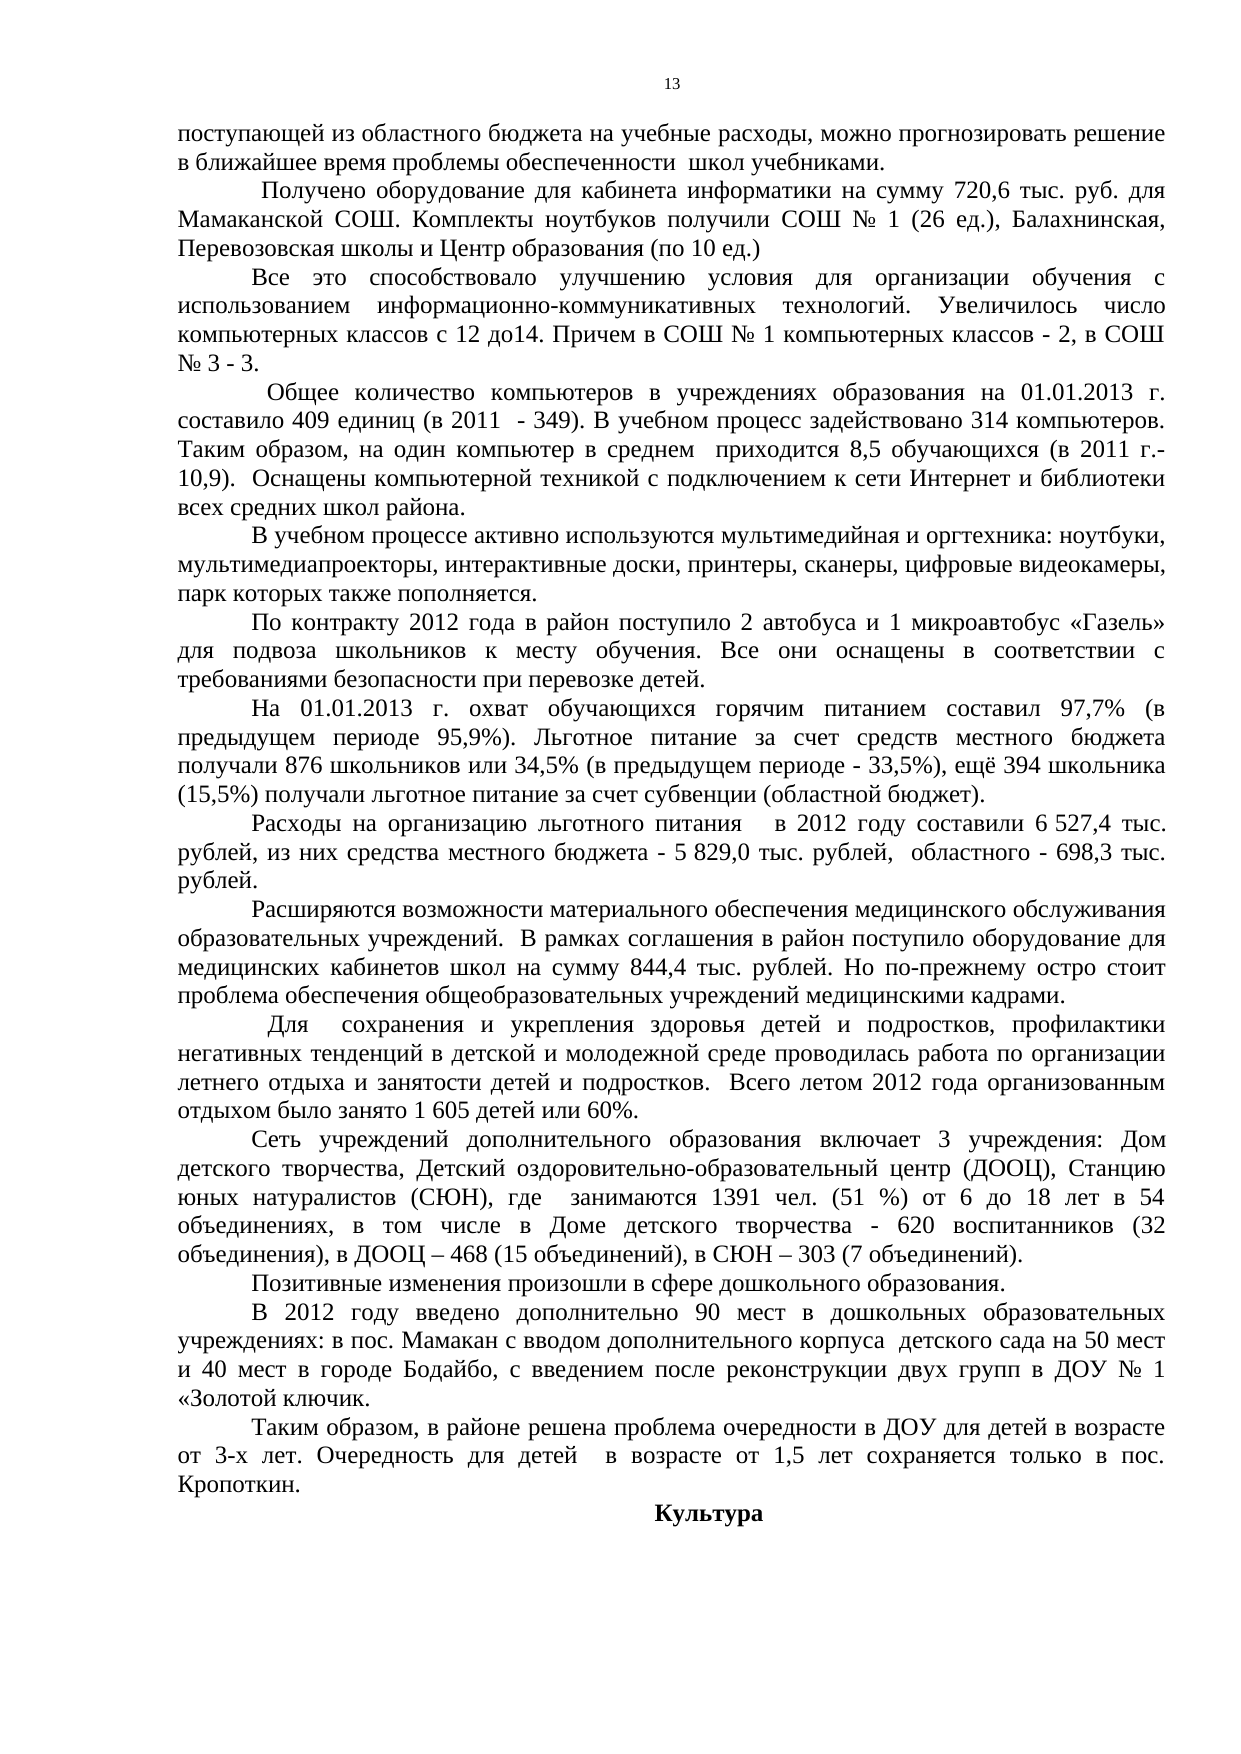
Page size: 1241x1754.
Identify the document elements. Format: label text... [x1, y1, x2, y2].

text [177, 118, 1167, 176]
text Получено оборудование для кабинета информатики на сумму 720,6 тыс. руб. для Мамаканской СОШ. Комплекты ноутбуков получили СОШ № 1 (26 ед.), Балахнинская, Перевозовская школы и Центр образования (по 10 ед.) [177, 176, 1167, 262]
text Культура [177, 1498, 1167, 1527]
text Расширяются возможности материального обеспечения медицинского обслуживания образовательных учреждений. В рамках соглашения в район поступило оборудование для медицинских кабинетов школ на сумму 844,4 тыс. рублей. Но по-прежнему остро стоит проблема обеспечения общеобразовательных учреждений медицинскими кадрами. [177, 894, 1167, 1009]
text В учебном процессе активно используются мультимедийная и оргтехника: ноутбуки, мультимедиапроекторы, интерактивные доски, принтеры, сканеры, цифровые видеокамеры, парк которых также пополняется. [177, 521, 1167, 607]
text Сеть учреждений дополнительного образования включает 3 учреждения: Дом детского творчества, Детский оздоровительно-образовательный центр (ДООЦ), Станцию юных натуралистов (СЮН), где занимаются 1391 чел. (51 %) от 6 до 18 лет в 54 объединениях, в том числе в Доме детского творчества - 620 воспитанников (32 объединения), в ДООЦ – 468 (15 объединений), в СЮН – 303 (7 объединений). [177, 1124, 1167, 1268]
text Все это способствовало улучшению условия для организации обучения с использованием информационно-коммуникативных технологий. Увеличилось число компьютерных классов с 12 до14. Причем в СОШ № 1 компьютерных классов - 2, в СОШ № 3 - 3. [177, 262, 1167, 377]
text Для сохранения и укрепления здоровья детей и подростков, профилактики негативных тенденций в детской и молодежной среде проводилась работа по организации летнего отдыха и занятости детей и подростков. Всего летом 2012 года организованным отдыхом было занято 1 605 детей или 60%. [177, 1009, 1167, 1124]
text Позитивные изменения произошли в сфере дошкольного образования. [177, 1268, 1167, 1297]
text В 2012 году введено дополнительно 90 мест в дошкольных образовательных учреждениях: в пос. Мамакан с вводом дополнительного корпуса детского сада на 50 мест и 40 мест в городе Бодайбо, с введением после реконструкции двух групп в ДОУ № 1 «Золотой ключик. [177, 1297, 1167, 1412]
text По контракту 2012 года в район поступило 2 автобуса и 1 микроавтобус «Газель» для подвоза школьников к месту обучения. Все они оснащены в соответствии с требованиями безопасности при перевозке детей. [177, 607, 1167, 693]
text Таким образом, в районе решена проблема очередности в ДОУ для детей в возрасте от 3-х лет. Очередность для детей в возрасте от 1,5 лет сохраняется только в пос. Кропоткин. [177, 1412, 1167, 1498]
text Расходы на организацию льготного питания в 2012 году составили 6 527,4 тыс. рублей, из них средства местного бюджета - 5 829,0 тыс. рублей, областного - 698,3 тыс. рублей. [177, 808, 1167, 894]
text Общее количество компьютеров в учреждениях образования на 01.01.2013 г. составило 409 единиц (в 2011 - 349). В учебном процесс задействовано 314 компьютеров. Таким образом, на один компьютер в среднем приходится 8,5 обучающихся (в 2011 г.- 10,9). Оснащены компьютерной техникой с подключением к сети Интернет и библиотеки всех средних школ района. [177, 377, 1167, 521]
text На 01.01.2013 г. охват обучающихся горячим питанием составил 97,7% (в предыдущем периоде 95,9%). Льготное питание за счет средств местного бюджета получали 876 школьников или 34,5% (в предыдущем периоде - 33,5%), ещё 394 школьника (15,5%) получали льготное питание за счет субвенции (областной бюджет). [177, 693, 1167, 808]
